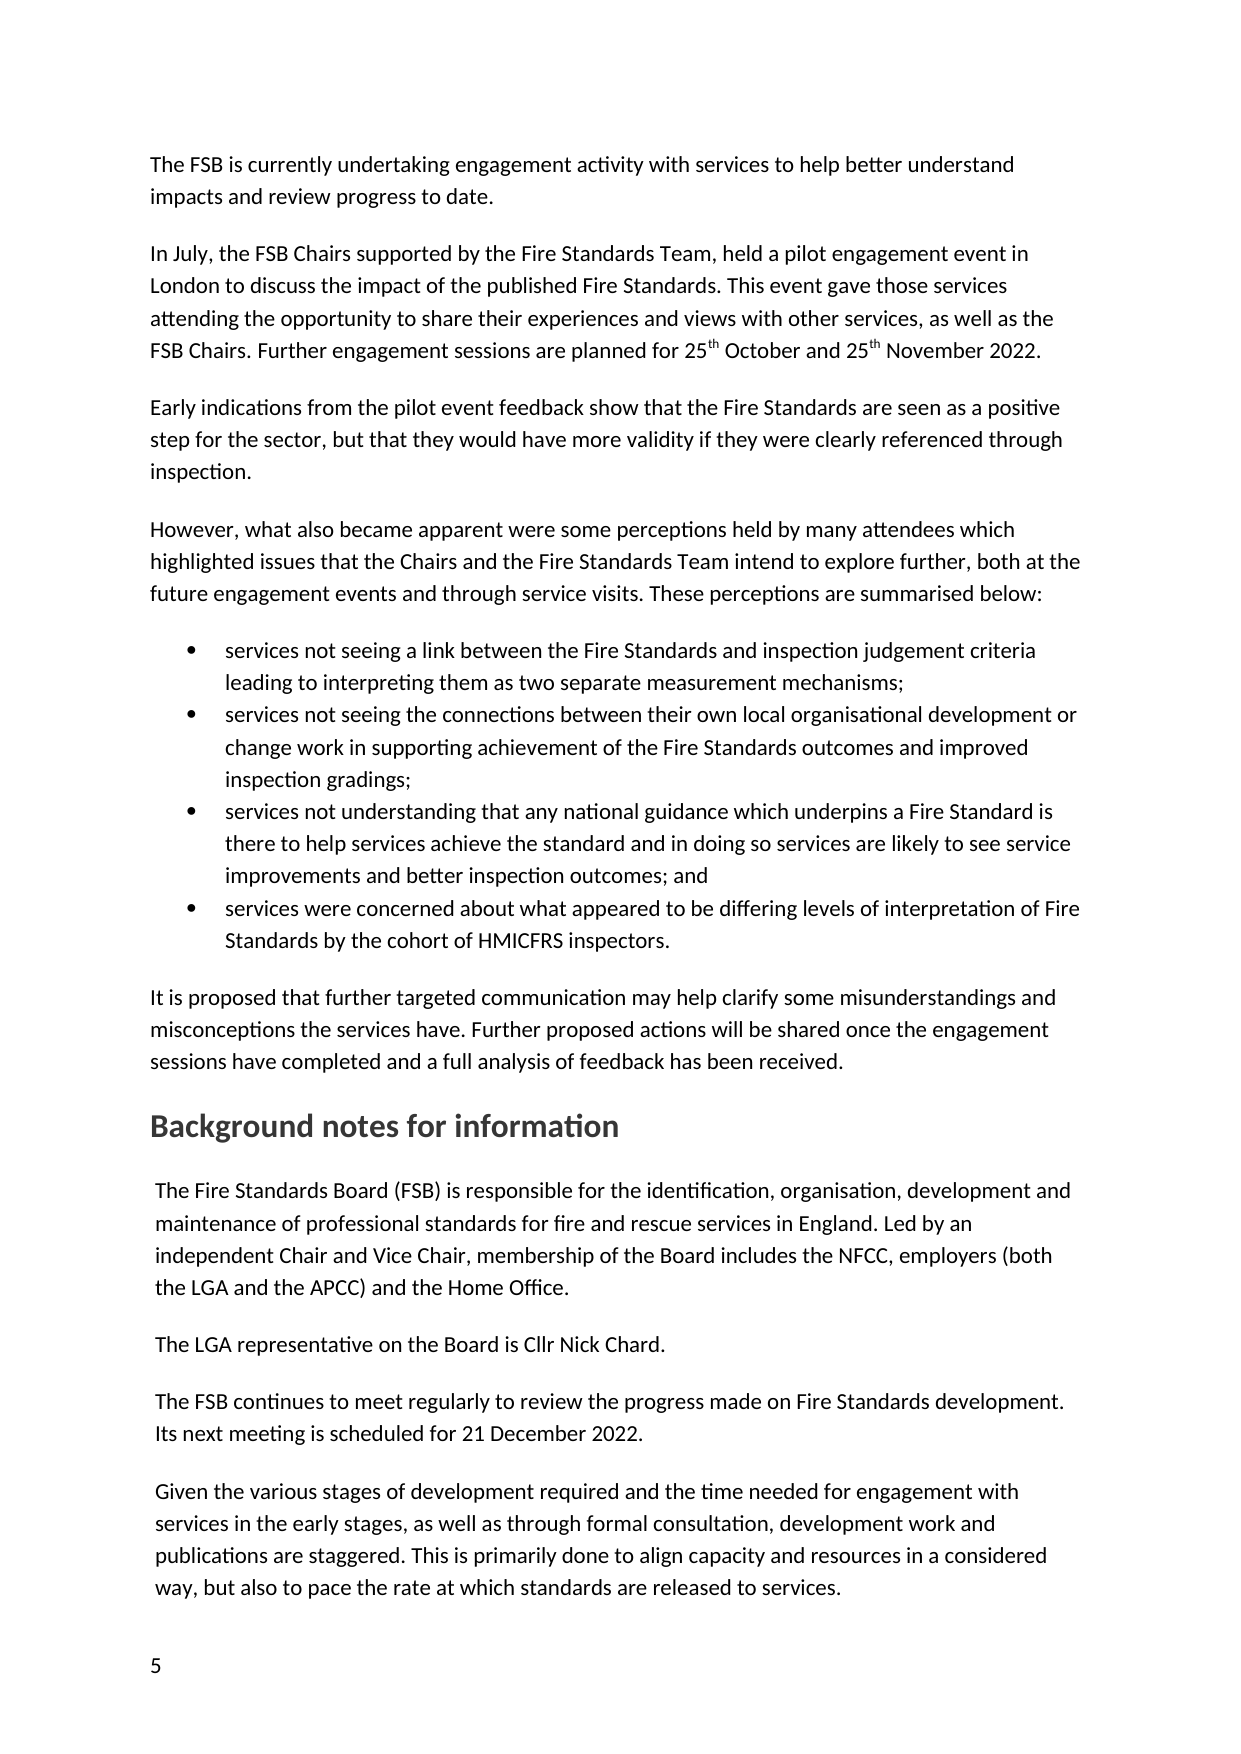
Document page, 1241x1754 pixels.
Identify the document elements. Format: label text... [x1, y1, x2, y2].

list services not seeing the connections between their own local organisational development or change work in supporting achievement of the Fire Standards outcomes and improved inspection gradings; [187, 701, 1090, 793]
text In July, the FSB Chairs supported by the Fire Standards Team, held a pilot engagement event in London to discuss the impact of the published Fire Standards. This event gave those services attending the opportunity to share their experiences and views with other services, as well as the FSB Chairs. Further engagement sessions are planned for 25th October and 25th November 2022. [150, 239, 1090, 364]
text The FSB continues to meet regularly to review the progress made on Fire Standards development. Its next meeting is scheduled for 21 December 2022. [155, 1387, 1090, 1448]
text The FSB is currently undertaking engagement activity with services to help better understand impacts and review progress to date. [150, 150, 1090, 210]
subtitle Background notes for information [150, 1105, 1090, 1145]
text The Fire Standards Board (FSB) is responsible for the identification, organisation, development and maintenance of professional standards for fire and rescue services in England. Led by an independent Chair and Vice Chair, membership of the Board includes the NFCC, employers (both the LGA and the APCC) and the Home Office. [155, 1176, 1090, 1301]
list services not seeing a link between the Fire Standards and inspection judgement criteria leading to interpreting them as two separate measurement mechanisms; [187, 636, 1090, 696]
text Early indications from the pilot event feedback show that the Fire Standards are seen as a positive step for the sector, but that they would have more validity if they were clearly referenced through inspection. [150, 393, 1090, 486]
text However, what also became apparent were some perceptions held by many attendees which highlighted issues that the Chairs and the Fire Standards Team intend to explore further, both at the future engagement events and through service visits. These perceptions are summarised below: [150, 515, 1090, 607]
list services were concerned about what appeared to be differing levels of interpretation of Fire Standards by the cohort of HMICFRS inspectors. [187, 894, 1090, 954]
text The LGA representative on the Board is Cllr Nick Chard. [155, 1330, 1090, 1358]
text Given the various stages of development required and the time needed for engagement with services in the early stages, as well as through formal consultation, development work and publications are staggered. This is primarily done to align capacity and resources in a considered way, but also to pace the rate at which standards are released to services. [155, 1477, 1090, 1601]
list services not understanding that any national guidance which underpins a Fire Standard is there to help services achieve the standard and in doing so services are likely to see service improvements and better inspection outcomes; and [187, 797, 1090, 889]
text It is proposed that further targeted communication may help clarify some misunderstandings and misconceptions the services have. Further proposed actions will be shared once the engagement sessions have completed and a full analysis of feedback has been received. [150, 983, 1090, 1076]
